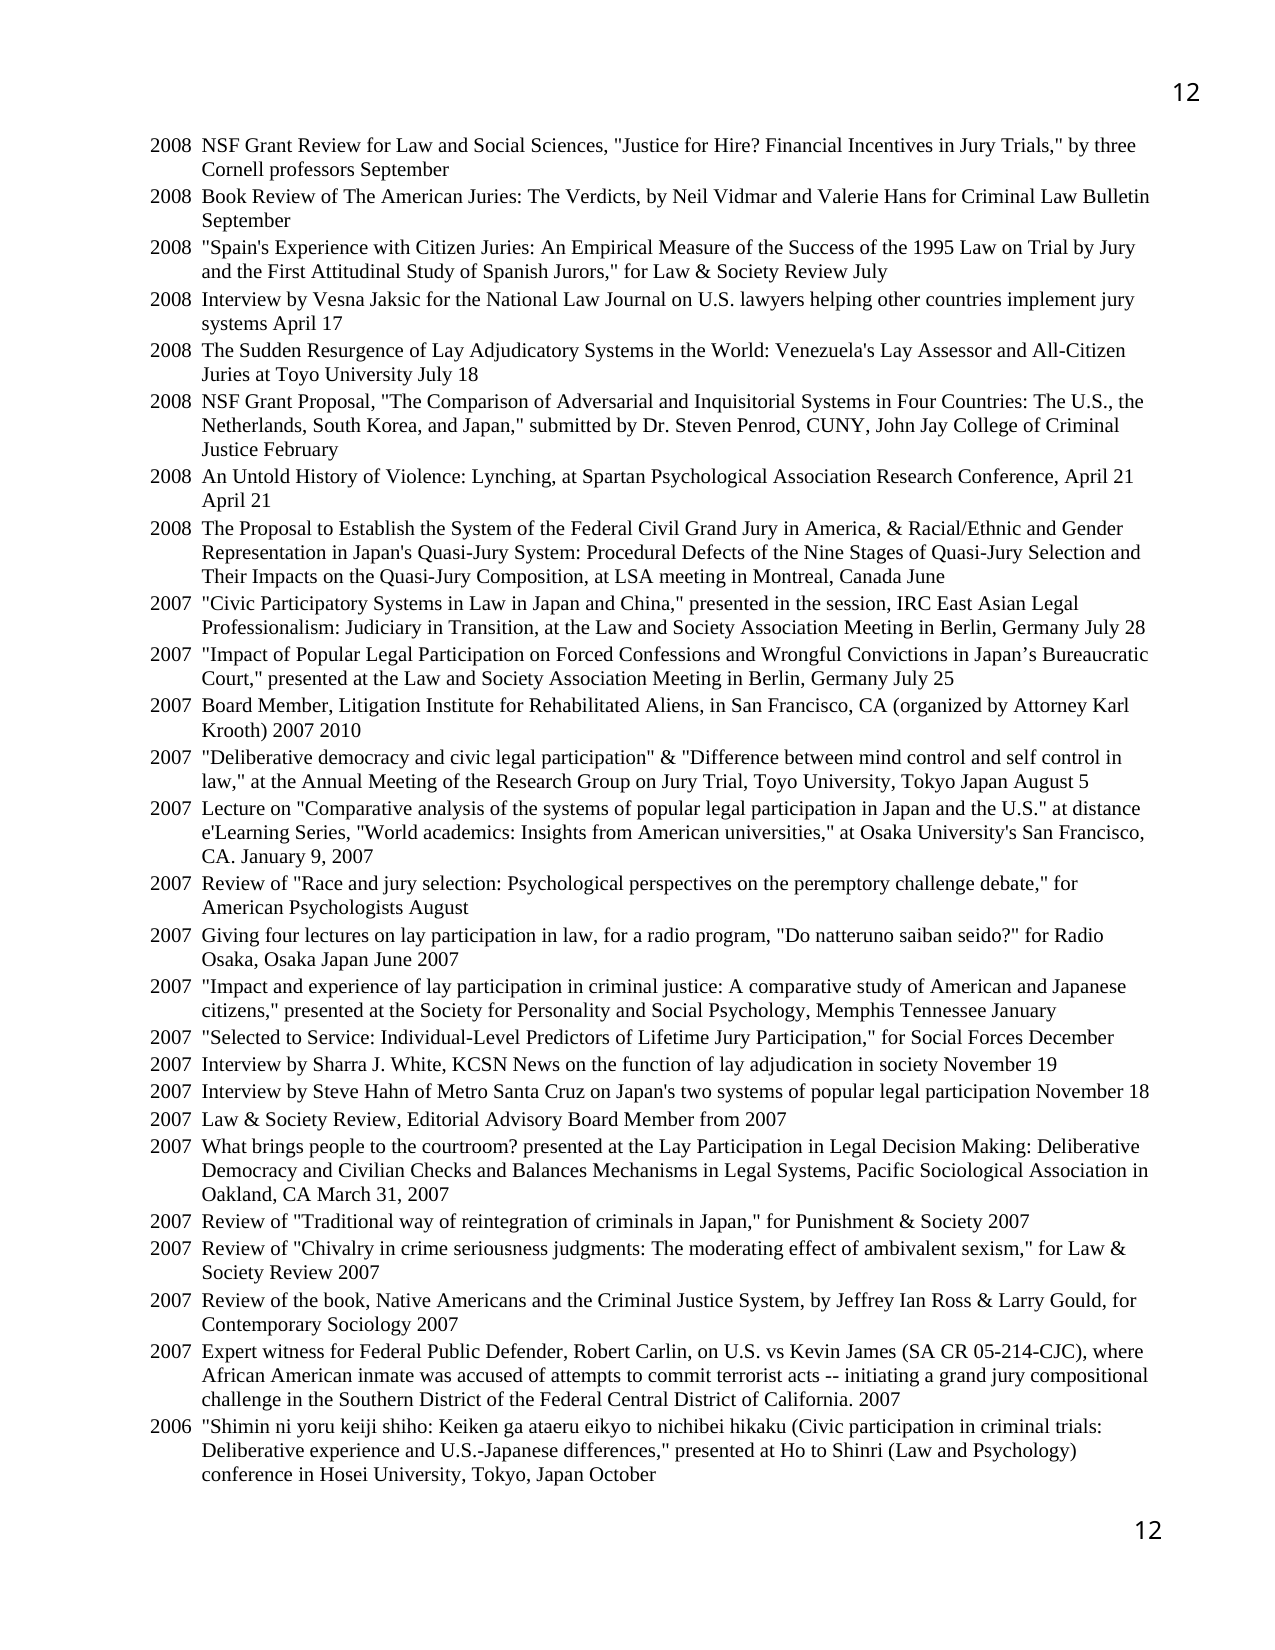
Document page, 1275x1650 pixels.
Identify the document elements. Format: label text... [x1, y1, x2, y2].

table_cell 2007 [149, 1286, 200, 1337]
table_cell 2007 [149, 794, 200, 870]
table_cell Giving four lectures on lay participation in law, for a radio program, "Do natteruno saiban seido?" for Radio Osaka, Osaka Japan June 2007 [200, 921, 1161, 972]
table_cell 2007 [149, 1132, 200, 1207]
table_cell 2007 [149, 743, 200, 794]
table_cell Interview by Sharra J. White, KCSN News on the function of lay adjudication in society November 19 [200, 1051, 1161, 1078]
table_cell 2007 [149, 1337, 200, 1412]
table_cell "Spain's Experience with Citizen Juries: An Empirical Measure of the Success of the 1995 Law on Trial by Jury and the First Attitudinal Study of Spanish Jurors," for Law & Society Review July [200, 234, 1161, 285]
table_cell NSF Grant Proposal, "The Comparison of Adversarial and Inquisitorial Systems in Four Countries: The U.S., the Netherlands, South Korea, and Japan," submitted by Dr. Steven Penrod, CUNY, John Jay College of Criminal Justice February [200, 388, 1161, 463]
table_cell "Impact and experience of lay participation in criminal justice: A comparative study of American and Japanese citizens," presented at the Society for Personality and Social Psychology, Memphis Tennessee January [200, 972, 1161, 1023]
table_cell 2007 [149, 641, 200, 692]
table_cell Interview by Vesna Jaksic for the National Law Journal on U.S. lawyers helping other countries implement jury systems April 17 [200, 285, 1161, 336]
table_cell An Untold History of Violence: Lynching, at Spartan Psychological Association Research Conference, April 21 April 21 [200, 463, 1161, 514]
table_cell 2007 [149, 921, 200, 972]
table_cell 2006 [149, 1413, 200, 1488]
table_cell NSF Grant Review for Law and Social Sciences, "Justice for Hire? Financial Incentives in Jury Trials," by three Cornell professors September [200, 131, 1161, 182]
table_cell Review of the book, Native Americans and the Criminal Justice System, by Jeffrey Ian Ross & Larry Gould, for Contemporary Sociology 2007 [200, 1286, 1161, 1337]
table_cell Board Member, Litigation Institute for Rehabilitated Aliens, in San Francisco, CA (organized by Attorney Karl Krooth) 2007 2010 [200, 692, 1161, 743]
table_cell 2007 [149, 1235, 200, 1286]
table_cell 2007 [149, 1105, 200, 1132]
table_cell Lecture on "Comparative analysis of the systems of popular legal participation in Japan and the U.S." at distance e'Learning Series, "World academics: Insights from American universities," at Osaka University's San Francisco, CA. January 9, 2007 [200, 794, 1161, 870]
table_cell Law & Society Review, Editorial Advisory Board Member from 2007 [200, 1105, 1161, 1132]
table_cell 2007 [149, 1208, 200, 1235]
table_cell What brings people to the courtroom? presented at the Lay Participation in Legal Decision Making: Deliberative Democracy and Civilian Checks and Balances Mechanisms in Legal Systems, Pacific Sociological Association in Oakland, CA March 31, 2007 [200, 1132, 1161, 1207]
table_cell "Selected to Service: Individual-Level Predictors of Lifetime Jury Participation," for Social Forces December [200, 1024, 1161, 1051]
table_cell 2007 [149, 870, 200, 921]
table_cell Book Review of The American Juries: The Verdicts, by Neil Vidmar and Valerie Hans for Criminal Law Bulletin September [200, 183, 1161, 234]
table_cell The Proposal to Establish the System of the Federal Civil Grand Jury in America, & Racial/Ethnic and Gender Representation in Japan's Quasi-Jury System: Procedural Defects of the Nine Stages of Quasi-Jury Selection and Their Impacts on the Quasi-Jury Composition, at LSA meeting in Montreal, Canada June [200, 514, 1161, 589]
table_cell 2008 [149, 514, 200, 589]
table_cell Review of "Traditional way of reintegration of criminals in Japan," for Punishment & Society 2007 [200, 1208, 1161, 1235]
table_cell 2007 [149, 1024, 200, 1051]
table_cell "Civic Participatory Systems in Law in Japan and China," presented in the session, IRC East Asian Legal Professionalism: Judiciary in Transition, at the Law and Society Association Meeting in Berlin, Germany July 28 [200, 589, 1161, 641]
table_cell 2007 [149, 589, 200, 641]
table_cell "Deliberative democracy and civic legal participation" & "Difference between mind control and self control in law," at the Annual Meeting of the Research Group on Jury Trial, Toyo University, Tokyo Japan August 5 [200, 743, 1161, 794]
table_cell Review of "Chivalry in crime seriousness judgments: The moderating effect of ambivalent sexism," for Law & Society Review 2007 [200, 1235, 1161, 1286]
table_cell 2008 [149, 234, 200, 285]
table_cell 2008 [149, 131, 200, 182]
table_cell 2007 [149, 1051, 200, 1078]
table_cell Interview by Steve Hahn of Metro Santa Cruz on Japan's two systems of popular legal participation November 18 [200, 1078, 1161, 1105]
table_cell 2008 [149, 183, 200, 234]
table_cell 2007 [149, 692, 200, 743]
table_cell 2008 [149, 463, 200, 514]
table_cell 2007 [149, 972, 200, 1023]
table_cell Expert witness for Federal Public Defender, Robert Carlin, on U.S. vs Kevin James (SA CR 05-214-CJC), where African American inmate was accused of attempts to commit terrorist acts -- initiating a grand jury compositional challenge in the Southern District of the Federal Central District of California. 2007 [200, 1337, 1161, 1412]
table_cell 2008 [149, 388, 200, 463]
table_cell 2007 [149, 1078, 200, 1105]
table_cell 2008 [149, 285, 200, 336]
table_cell Review of "Race and jury selection: Psychological perspectives on the peremptory challenge debate," for American Psychologists August [200, 870, 1161, 921]
table_cell "Impact of Popular Legal Participation on Forced Confessions and Wrongful Convictions in Japan’s Bureaucratic Court," presented at the Law and Society Association Meeting in Berlin, Germany July 25 [200, 641, 1161, 692]
table_cell 2008 [149, 336, 200, 387]
table_cell "Shimin ni yoru keiji shiho: Keiken ga ataeru eikyo to nichibei hikaku (Civic participation in criminal trials: Deliberative experience and U.S.-Japanese differences," presented at Ho to Shinri (Law and Psychology) conference in Hosei University, Tokyo, Japan October [200, 1413, 1161, 1488]
table_cell The Sudden Resurgence of Lay Adjudicatory Systems in the World: Venezuela's Lay Assessor and All-Citizen Juries at Toyo University July 18 [200, 336, 1161, 387]
